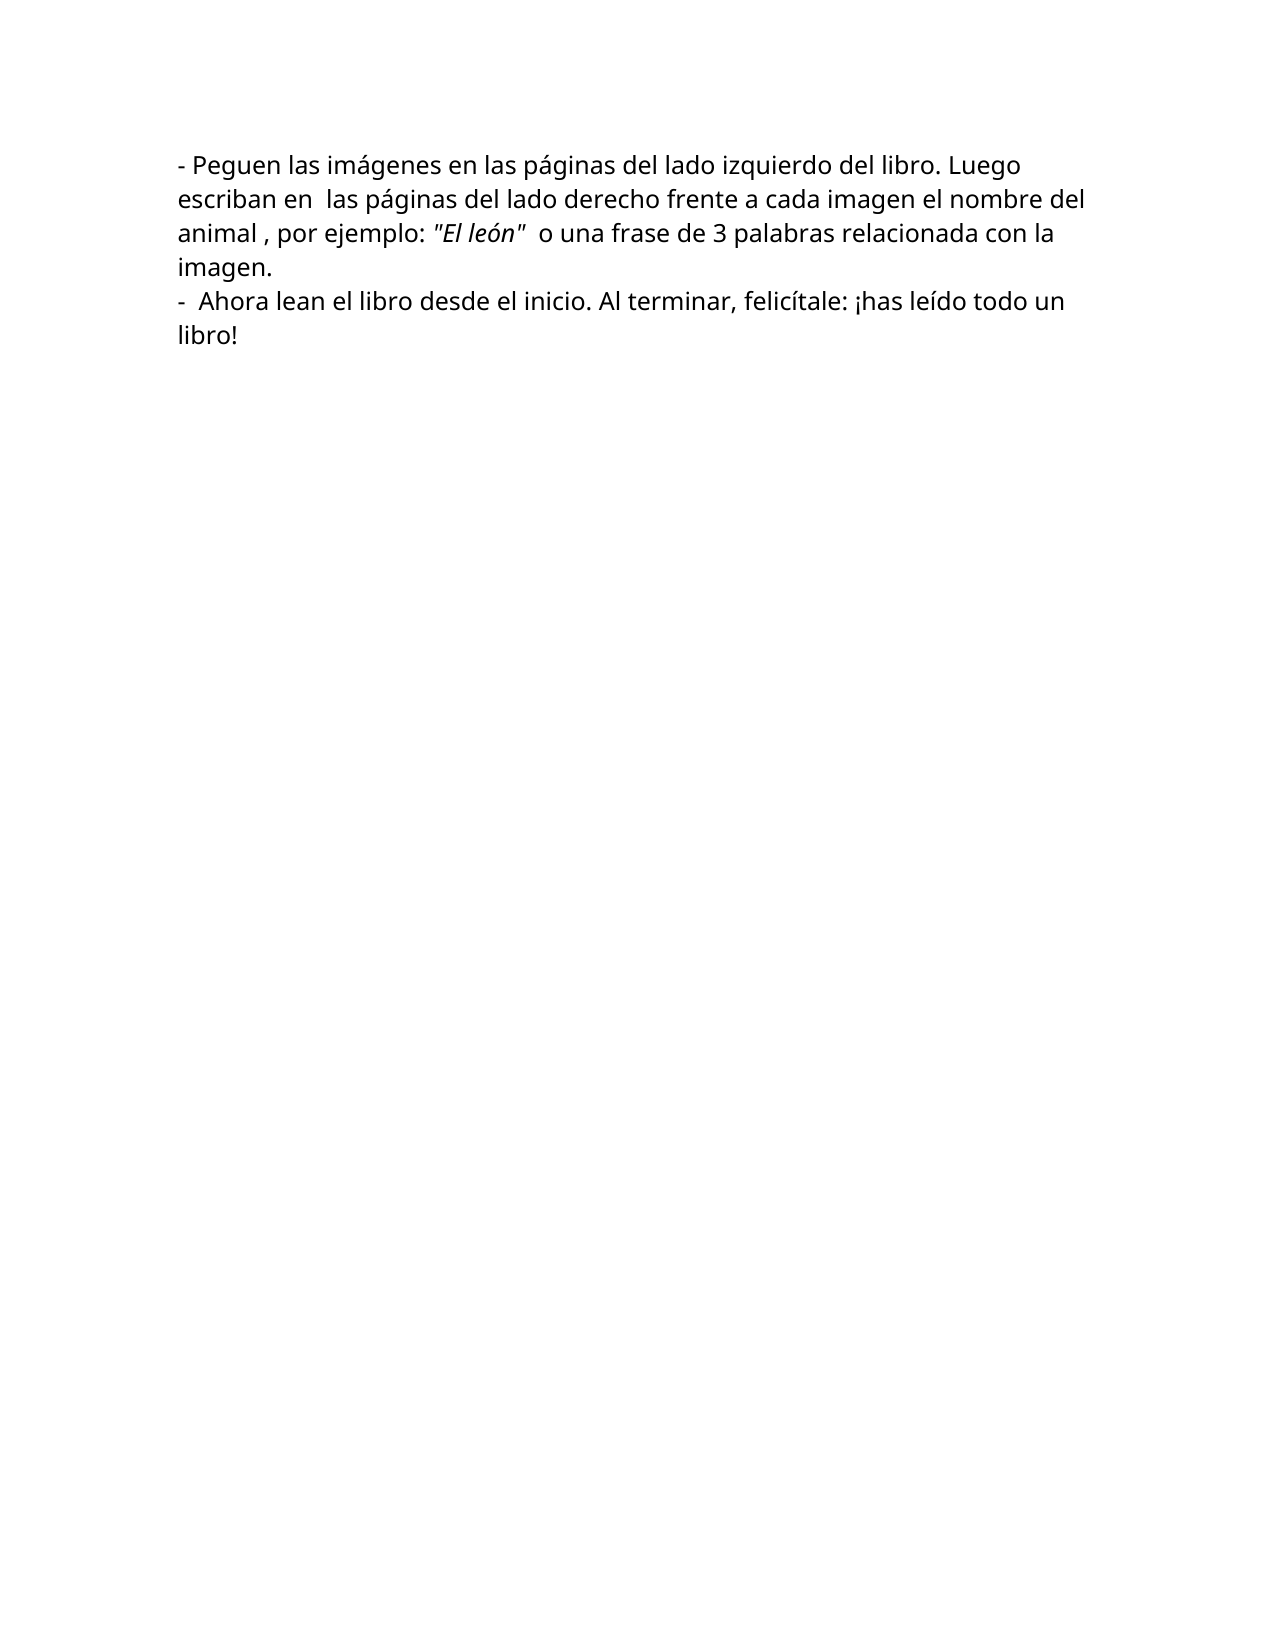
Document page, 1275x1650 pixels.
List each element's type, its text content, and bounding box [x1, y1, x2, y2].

text - Ahora lean el libro desde el inicio. Al terminar, felicítale: ¡has leído todo un libro! [177, 284, 1098, 352]
text - Peguen las imágenes en las páginas del lado izquierdo del libro. Luego escriban en las páginas del lado derecho frente a cada imagen el nombre del animal , por ejemplo: "El león" o una frase de 3 palabras relacionada con la imagen. [177, 148, 1098, 284]
